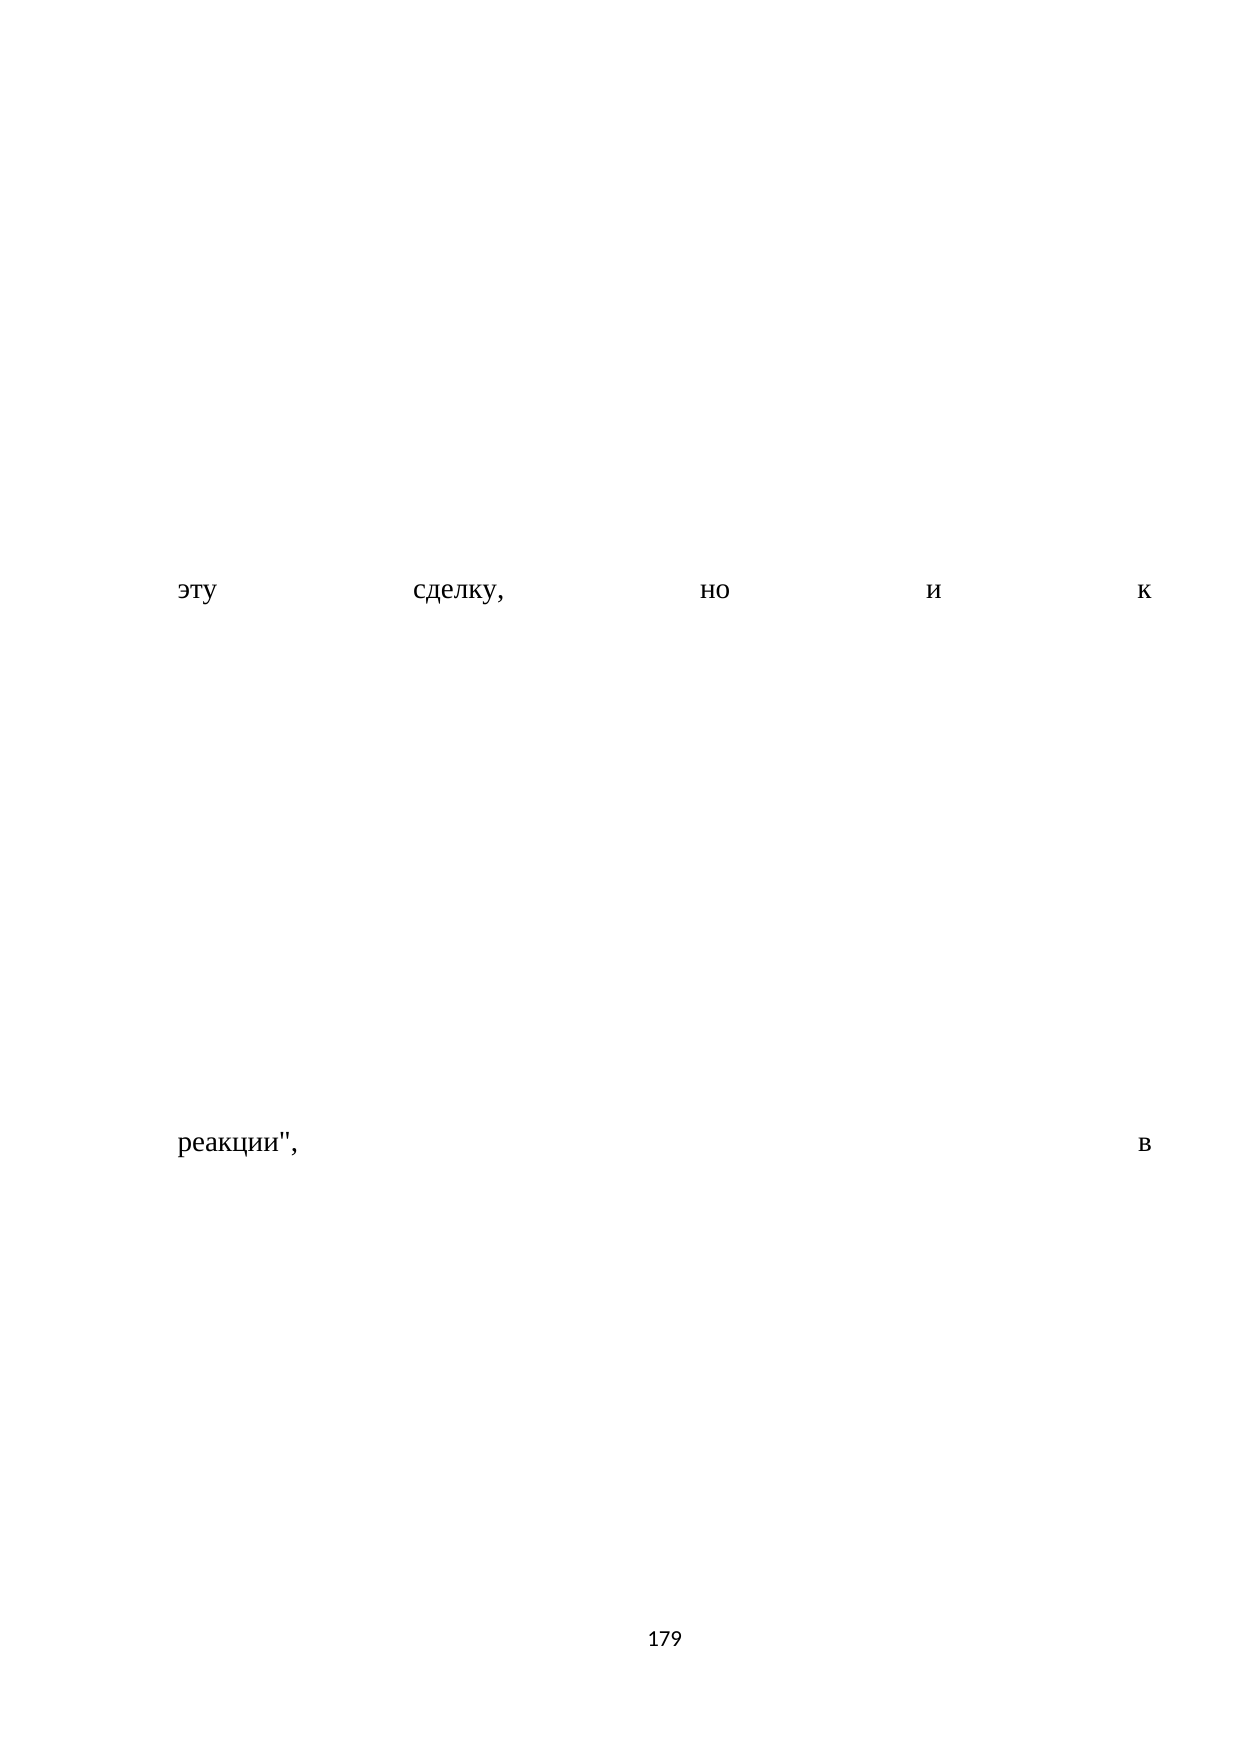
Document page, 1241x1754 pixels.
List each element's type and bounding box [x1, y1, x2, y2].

text [177, 118, 1152, 1611]
